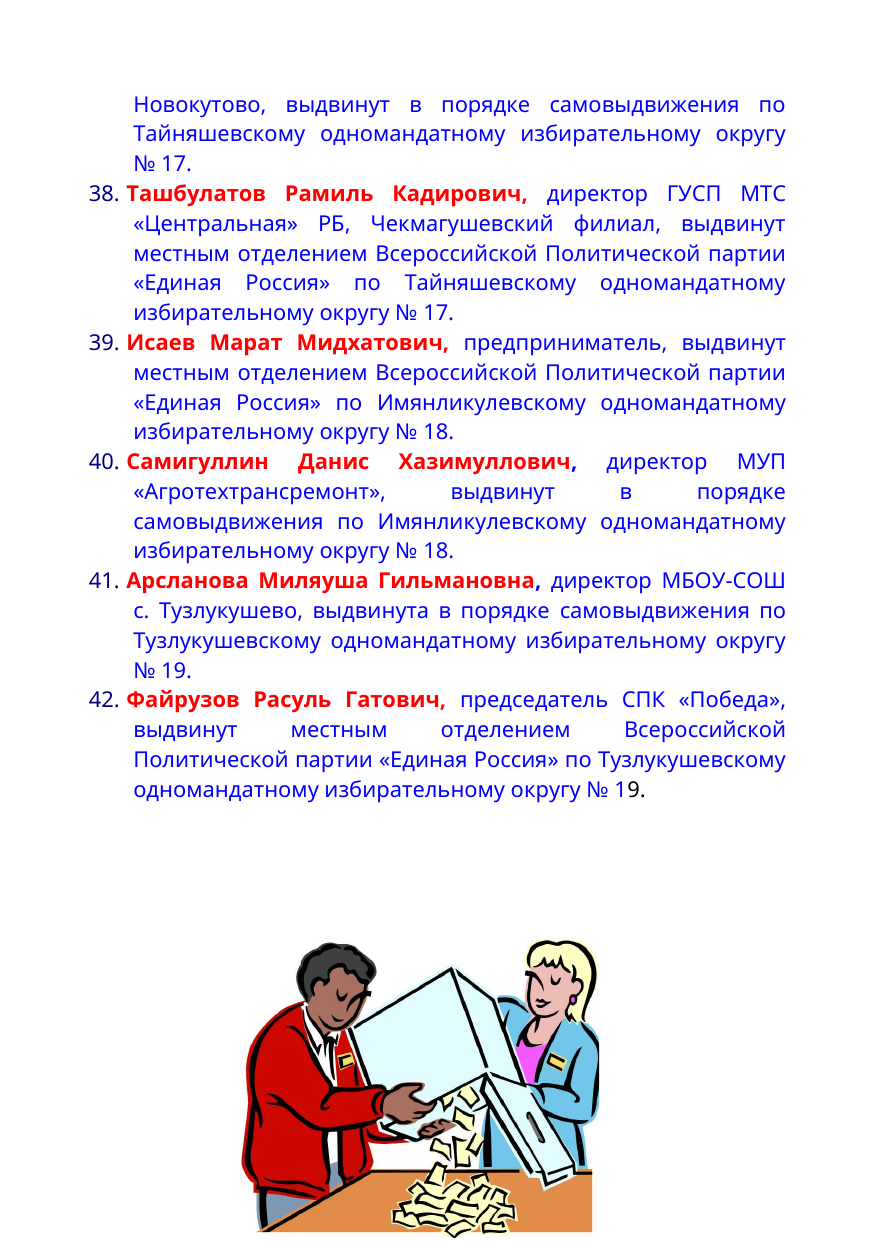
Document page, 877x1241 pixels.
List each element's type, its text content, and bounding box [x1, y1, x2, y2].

list Файрузов Расуль Гатович, председатель СПК «Победа», выдвинут местным отделением Всероссийской Политической партии «Единая Россия» по Тузлукушевскому одномандатному избирательному округу № 19. [89, 684, 786, 804]
list Арсланова Миляуша Гильмановна, директор МБОУ-СОШ с. Тузлукушево, выдвинута в порядке самовыдвижения по Тузлукушевскому одномандатному избирательному округу № 19. [89, 565, 786, 684]
list Ташбулатов Рамиль Кадирович, директор ГУСП МТС «Центральная» РБ, Чекмагушевский филиал, выдвинут местным отделением Всероссийской Политической партии «Единая Россия» по Тайняшевскому одномандатному избирательному округу № 17. [89, 178, 786, 327]
list Самигуллин Данис Хазимуллович, директор МУП «Агротехтрансремонт», выдвинут в порядке самовыдвижения по Имянликулевскому одномандатному избирательному округу № 18. [89, 446, 786, 565]
picture [239, 937, 599, 1237]
list Исаев Марат Мидхатович, предприниматель, выдвинут местным отделением Всероссийской Политической партии «Единая Россия» по Имянликулевскому одномандатному избирательному округу № 18. [89, 327, 786, 446]
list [89, 89, 786, 178]
